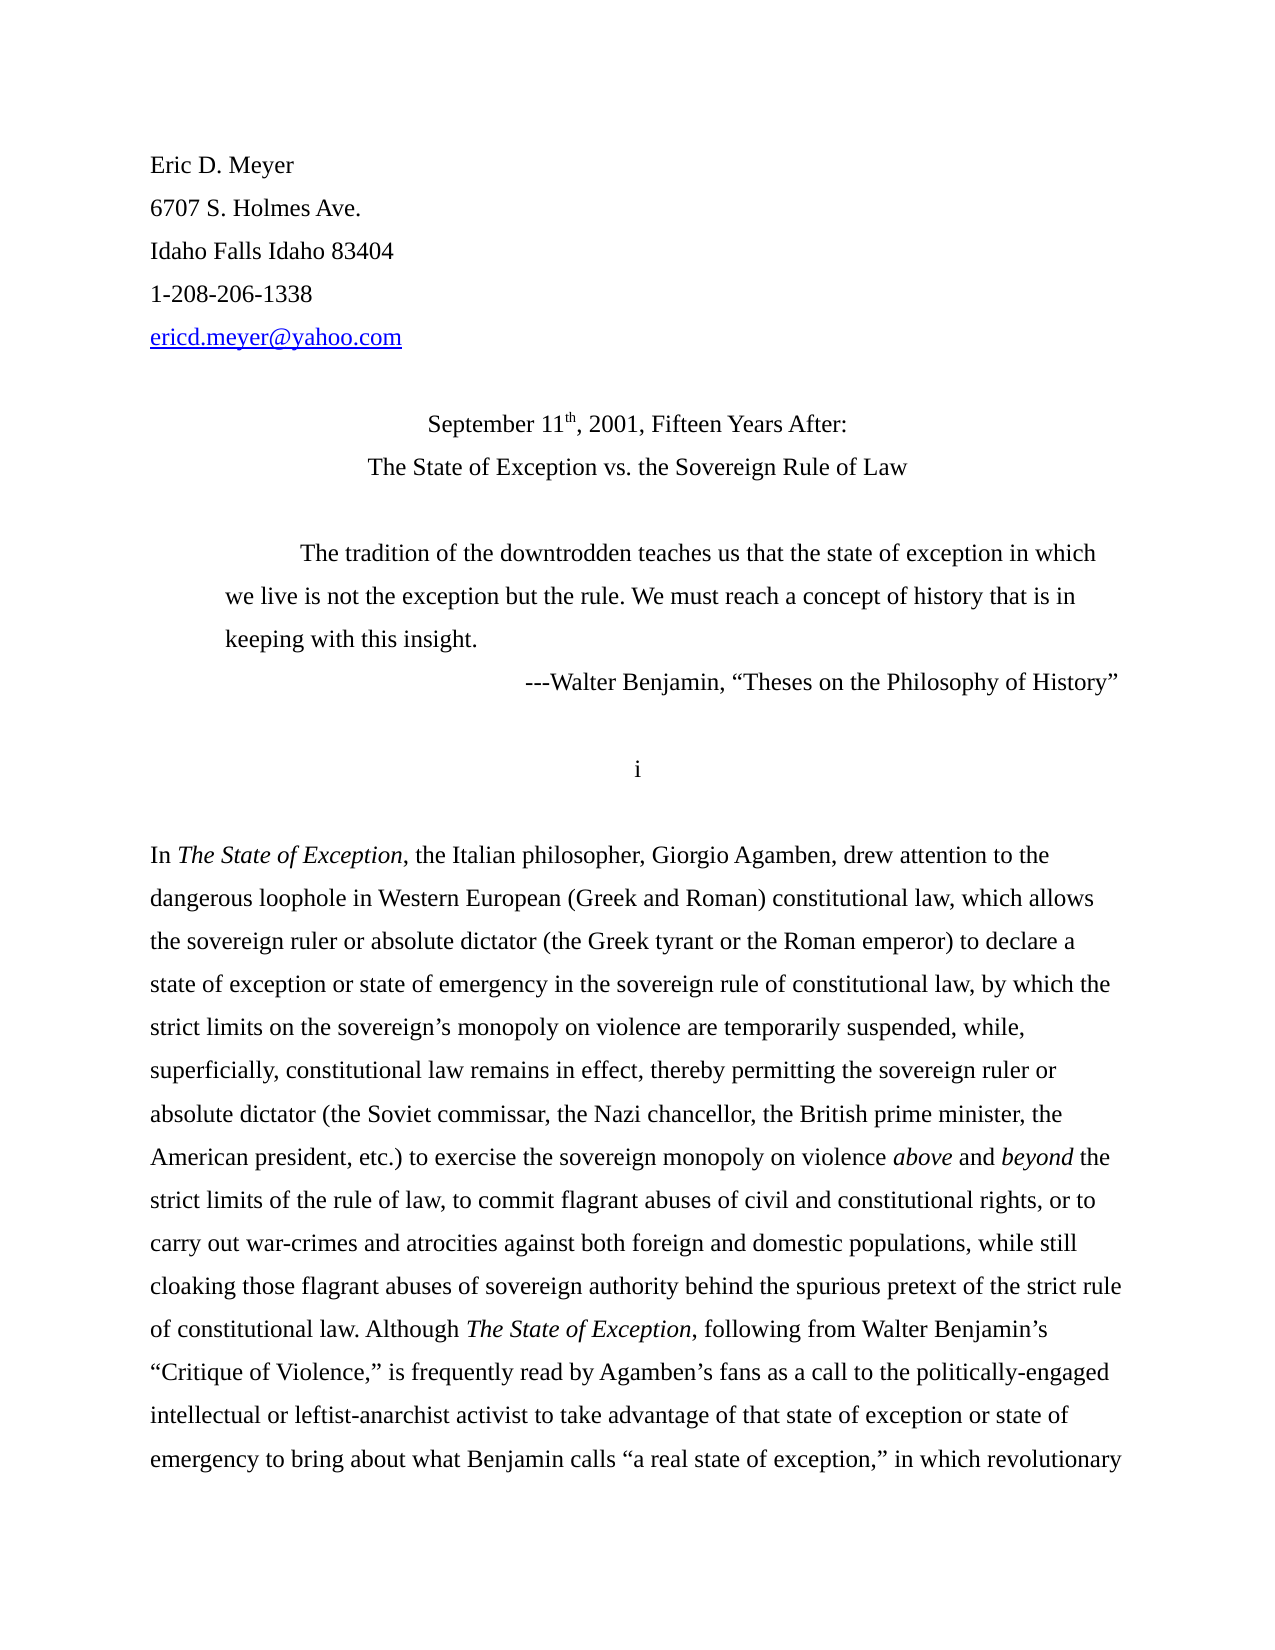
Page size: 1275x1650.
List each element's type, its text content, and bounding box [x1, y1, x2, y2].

text September 11th, 2001, Fifteen Years After: [150, 409, 1125, 437]
text 1-208-206-1338 [150, 279, 1125, 308]
text Idaho Falls Idaho 83404 [150, 236, 1125, 265]
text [150, 840, 1125, 1472]
text The tradition of the downtrodden teaches us that the state of exception in which we live is not the exception but the rule. We must reach a concept of history that is in keeping with this insight. [225, 538, 1125, 653]
text ericd.meyer@yahoo.com [150, 322, 1125, 351]
text i [150, 754, 1125, 782]
text 6707 S. Holmes Ave. [150, 193, 1125, 222]
text Eric D. Meyer [150, 150, 1125, 179]
text ---Walter Benjamin, “Theses on the Philosophy of History” [150, 667, 1125, 696]
text The State of Exception vs. the Sovereign Rule of Law [150, 452, 1125, 481]
